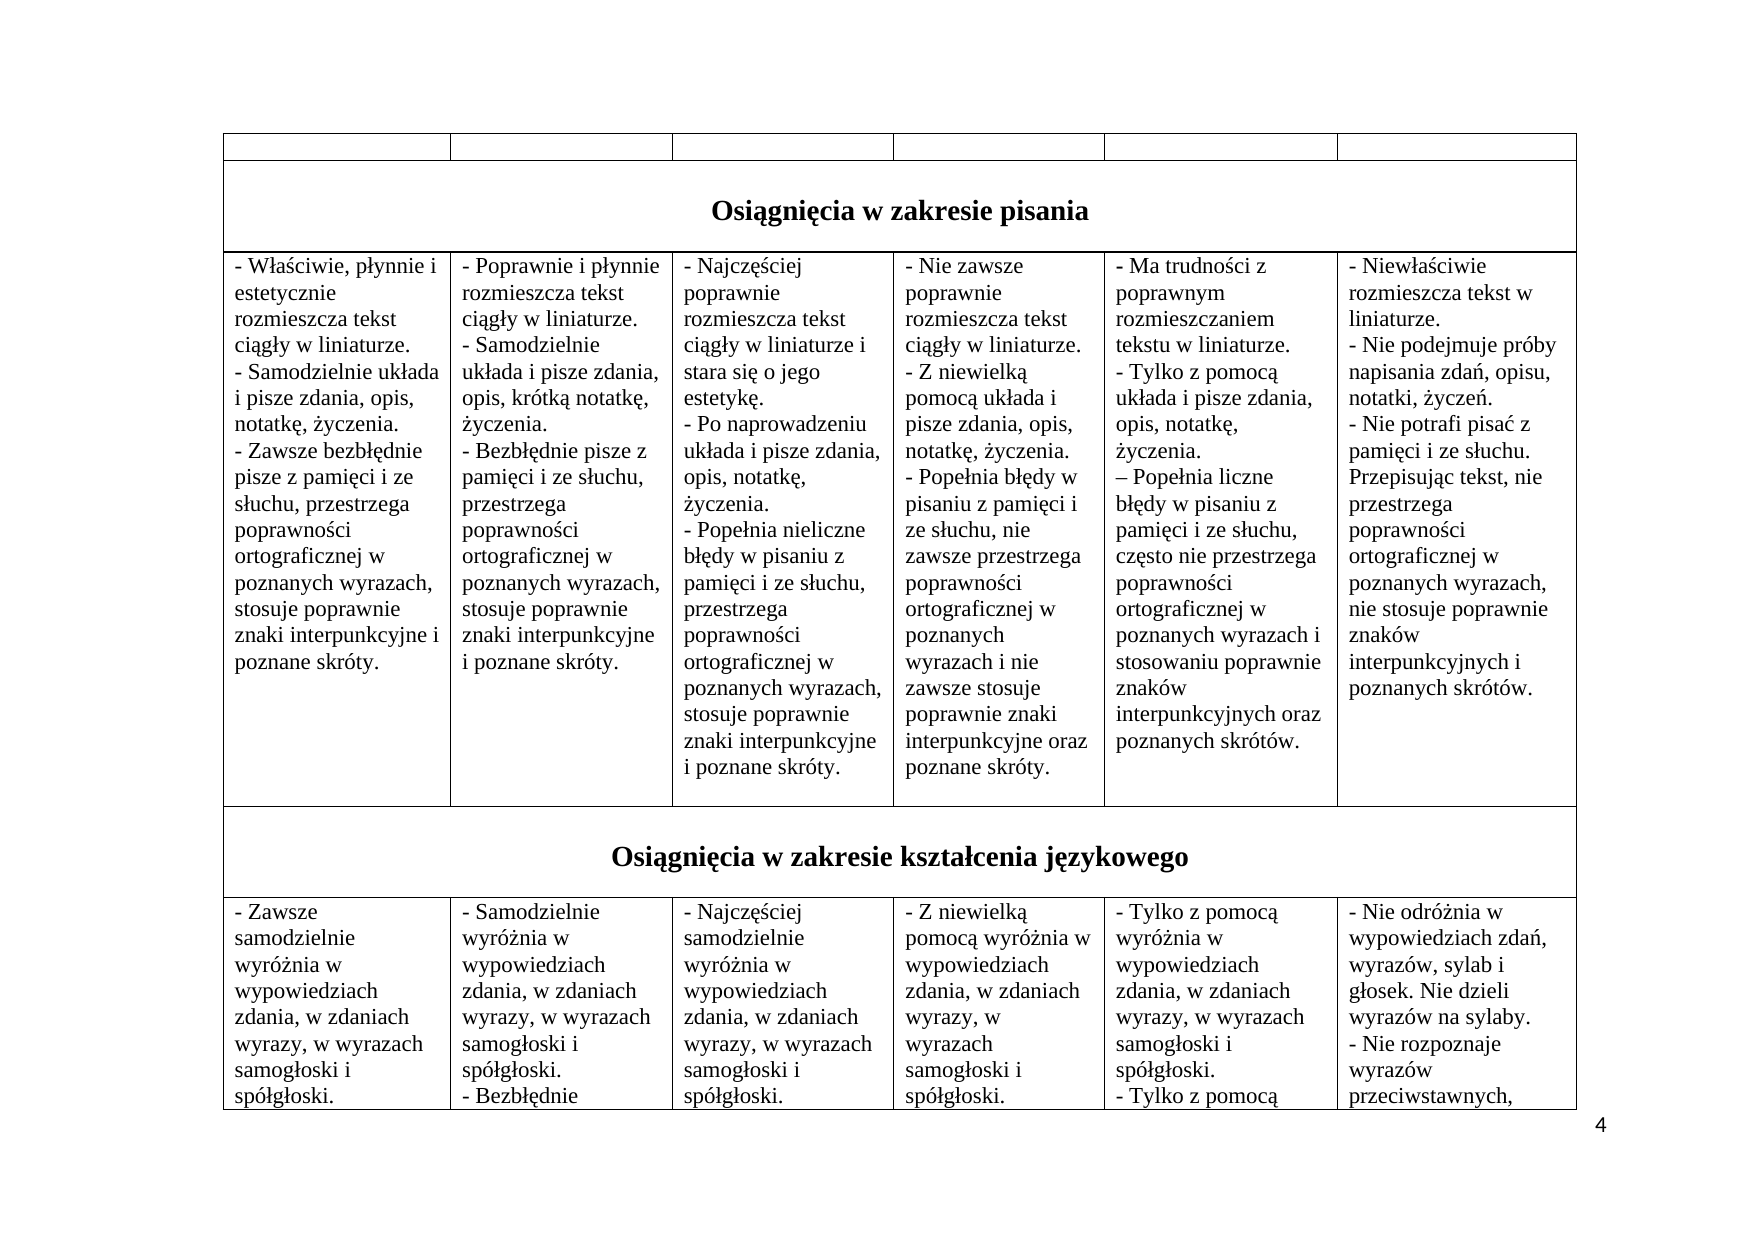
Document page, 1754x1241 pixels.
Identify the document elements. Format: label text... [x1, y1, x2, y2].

table_cell Osiągnięcia w zakresie kształcenia językowego [224, 807, 1576, 897]
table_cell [894, 898, 1104, 1109]
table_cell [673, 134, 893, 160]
table_cell - Niewłaściwie rozmieszcza tekst w liniaturze. - Nie podejmuje próby napisania zdań, opisu, notatki, życzeń. - Nie potrafi pisać z pamięci i ze słuchu. Przepisując tekst, nie przestrzega poprawności ortograficznej w poznanych wyrazach, nie stosuje poprawnie znaków interpunkcyjnych i poznanych skrótów. [1338, 253, 1576, 806]
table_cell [1105, 898, 1337, 1109]
table_cell Osiągnięcia w zakresie pisania [224, 161, 1576, 251]
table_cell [451, 898, 672, 1109]
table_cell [673, 898, 893, 1109]
table_cell - Poprawnie i płynnie rozmieszcza tekst ciągły w liniaturze. - Samodzielnie układa i pisze zdania, opis, krótką notatkę, życzenia. - Bezbłędnie pisze z pamięci i ze słuchu, przestrzega poprawności ortograficznej w poznanych wyrazach, stosuje poprawnie znaki interpunkcyjne i poznane skróty. [451, 253, 672, 806]
table_cell - Nie zawsze poprawnie rozmieszcza tekst ciągły w liniaturze. - Z niewielką pomocą układa i pisze zdania, opis, notatkę, życzenia. - Popełnia błędy w pisaniu z pamięci i ze słuchu, nie zawsze przestrzega poprawności ortograficznej w poznanych wyrazach i nie zawsze stosuje poprawnie znaki interpunkcyjne oraz poznane skróty. [894, 253, 1104, 806]
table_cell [1338, 134, 1576, 160]
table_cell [1338, 898, 1576, 1109]
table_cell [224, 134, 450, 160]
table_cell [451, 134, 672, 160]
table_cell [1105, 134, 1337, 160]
table_cell - Ma trudności z poprawnym rozmieszczaniem tekstu w liniaturze. - Tylko z pomocą układa i pisze zdania, opis, notatkę, życzenia. – Popełnia liczne błędy w pisaniu z pamięci i ze słuchu, często nie przestrzega poprawności ortograficznej w poznanych wyrazach i stosowaniu poprawnie znaków interpunkcyjnych oraz poznanych skrótów. [1105, 253, 1337, 806]
table_cell - Właściwie, płynnie i estetycznie rozmieszcza tekst ciągły w liniaturze. - Samodzielnie układa i pisze zdania, opis, notatkę, życzenia. - Zawsze bezbłędnie pisze z pamięci i ze słuchu, przestrzega poprawności ortograficznej w poznanych wyrazach, stosuje poprawnie znaki interpunkcyjne i poznane skróty. [224, 253, 450, 806]
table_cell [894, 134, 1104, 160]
table_cell - Najczęściej poprawnie rozmieszcza tekst ciągły w liniaturze i stara się o jego estetykę. - Po naprowadzeniu układa i pisze zdania, opis, notatkę, życzenia. - Popełnia nieliczne błędy w pisaniu z pamięci i ze słuchu, przestrzega poprawności ortograficznej w poznanych wyrazach, stosuje poprawnie znaki interpunkcyjne i poznane skróty. [673, 253, 893, 806]
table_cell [224, 898, 450, 1109]
